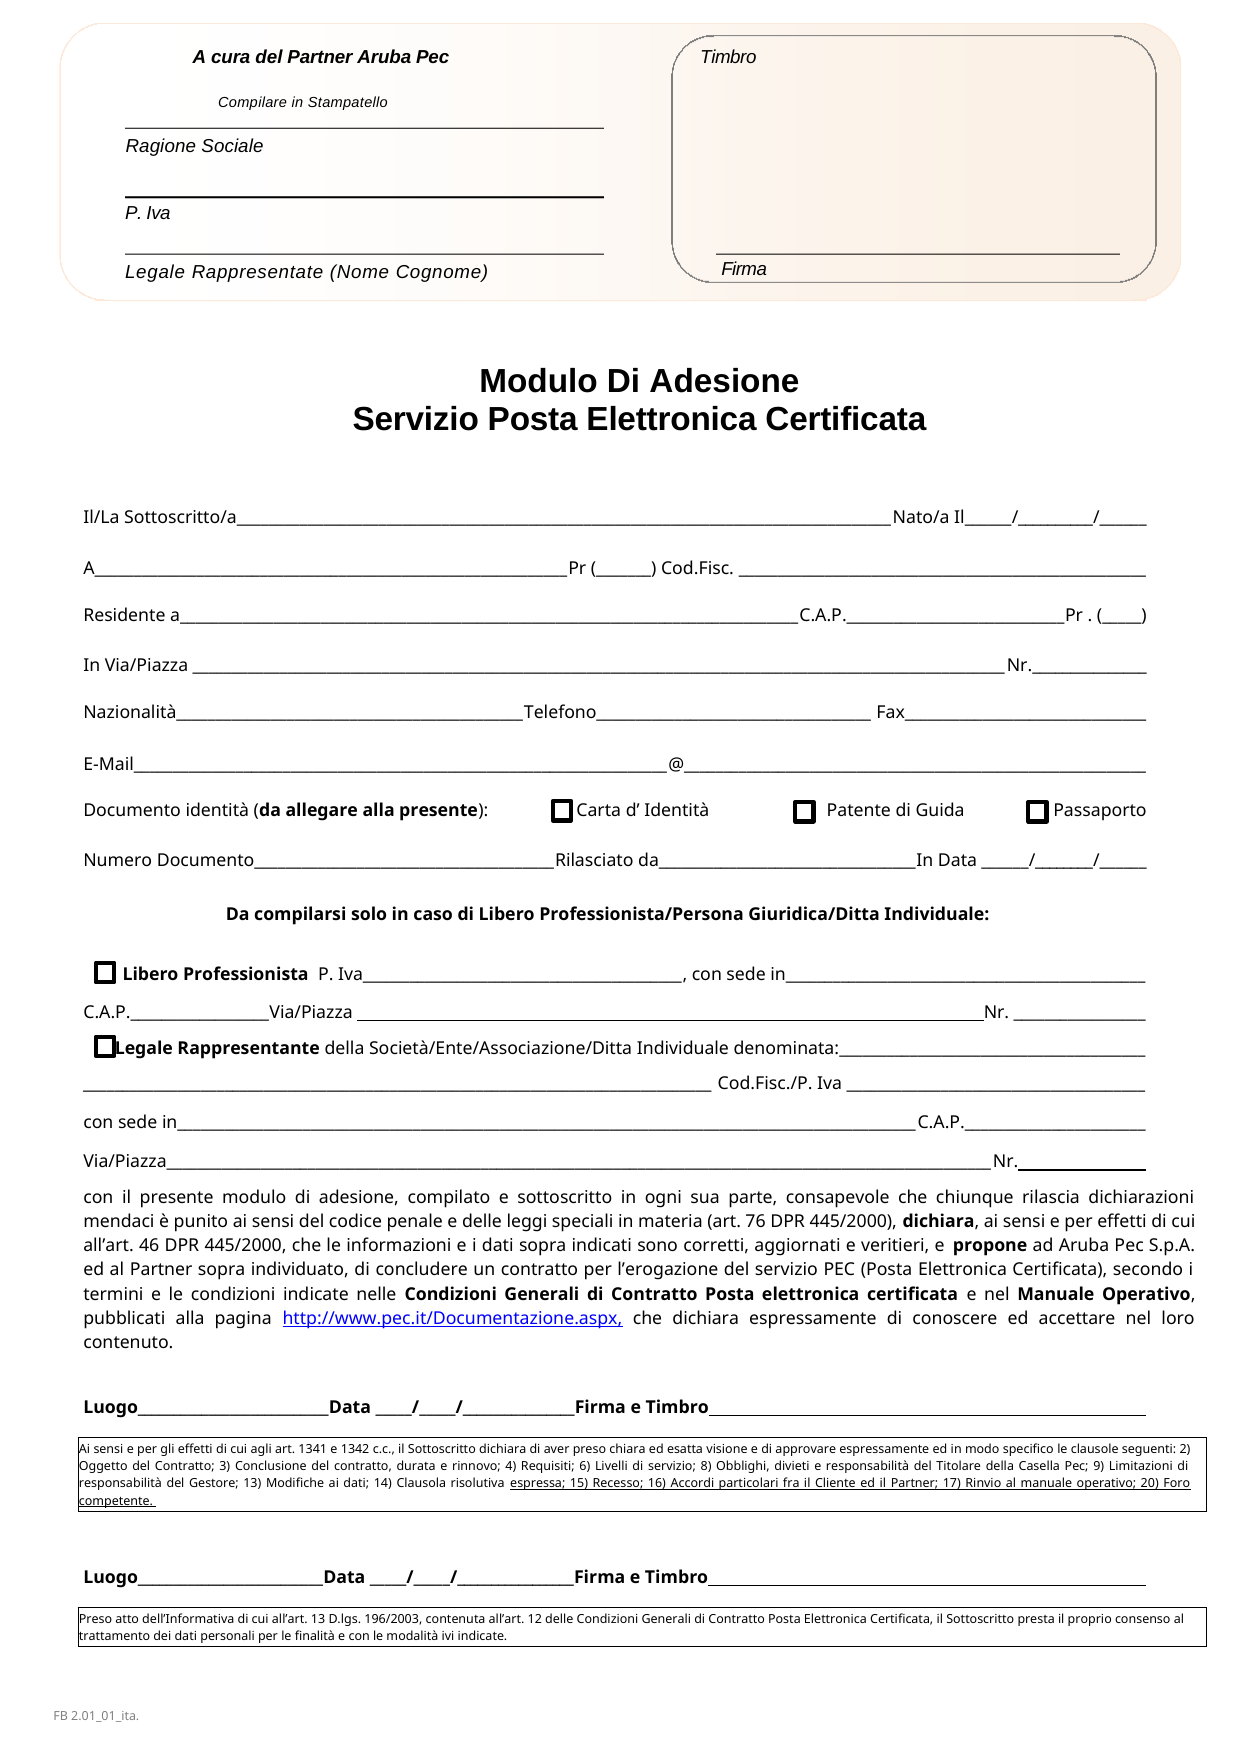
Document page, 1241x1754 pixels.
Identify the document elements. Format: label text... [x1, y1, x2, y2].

text E-Mail @ [83, 753, 1225, 775]
text Ai sensi e per gli effetti di cui agli art. 1341 e 1342 c.c., il Sottoscritto dichiara di aver preso chiara ed esatta visione e di approvare espressamente ed in modo specifico le clausole seguenti: 2) Oggetto del Contratto; 3) Conclusione del contratto, durata e rinnovo; 4) Requisiti; 6) Livelli di servizio; 8) Obblighi, divieti e responsabilità del Titolare della Casella Pec; 9) Limitazioni di responsabilità del Gestore; 13) Modifiche ai dati; 14) Clausola risolutiva espressa; 15) Recesso; 16) Accordi particolari fra il Cliente ed il Partner; 17) Rinvio al manuale operativo; 20) Foro competente. [79, 1438, 1206, 1511]
picture [59, 23, 1182, 300]
text con sede in C.A.P. [83, 1110, 1225, 1134]
text A Pr (_______) Cod.Fisc. [83, 555, 1225, 579]
text Nazionalità Telefono Fax [83, 699, 1225, 723]
text Residente a C.A.P. Pr . (_____) [83, 602, 1225, 626]
text Via/Piazza Nr. [83, 1149, 1225, 1173]
text Legale Rappresentante della Società/Ente/Associazione/Ditta Individuale denominata: [83, 1035, 1225, 1059]
text C.A.P. Via/Piazza Nr. [83, 1000, 1225, 1024]
text Preso atto dell’Informativa di cui all’art. 13 D.lgs. 196/2003, contenuta all’art. 12 delle Condizioni Generali di Contratto Posta Elettronica Certificata, il Sottoscritto presta il proprio consenso al trattamento dei dati personali per le finalità e con le modalità ivi indicate. [79, 1608, 1206, 1646]
text Numero Documento Rilasciato da In Data / /______ Da compilarsi solo in caso di Libero Professionista/Persona Giuridica/Ditta Individuale: [83, 848, 1195, 926]
text Libero Professionista P. Iva , con sede in [83, 963, 1225, 985]
text Modulo Di Adesione Servizio Posta Elettronica Certificata [53, 361, 1225, 437]
text Luogo Data _____/_____/ Firma e Timbro [83, 1395, 1225, 1419]
text Luogo Data _____/_____/ Firma e Timbro [83, 1564, 1225, 1589]
text In Via/Piazza Nr. [83, 652, 1225, 677]
text con il presente modulo di adesione, compilato e sottoscritto in ogni sua parte, consapevole che chiunque rilascia dichiarazioni mendaci è punito ai sensi del codice penale e delle leggi speciali in materia (art. 76 DPR 445/2000), dichiara, ai sensi e per effetti di cui all’art. 46 DPR 445/2000, che le informazioni e i dati sopra indicati sono corretti, aggiornati e veritieri, e propone ad Aruba Pec S.p.A. ed al Partner sopra individuato, di concludere un contratto per l’erogazione del servizio PEC (Posta Elettronica Certificata), secondo i termini e le condizioni indicate nelle Condizioni Generali di Contratto Posta elettronica certificata e nel Manuale Operativo, pubblicati alla pagina http://www.pec.it/Documentazione.aspx, che dichiara espressamente di conoscere ed accettare nel loro contenuto. [83, 1184, 1195, 1353]
text Il/La Sottoscritto/a Nato/a Il / /______ [83, 505, 1225, 529]
text Cod.Fisc./P. Iva [83, 1071, 1225, 1095]
text Documento identità (da allegare alla presente): Carta d’ Identità Patente di Guida Passaporto [83, 797, 1225, 822]
